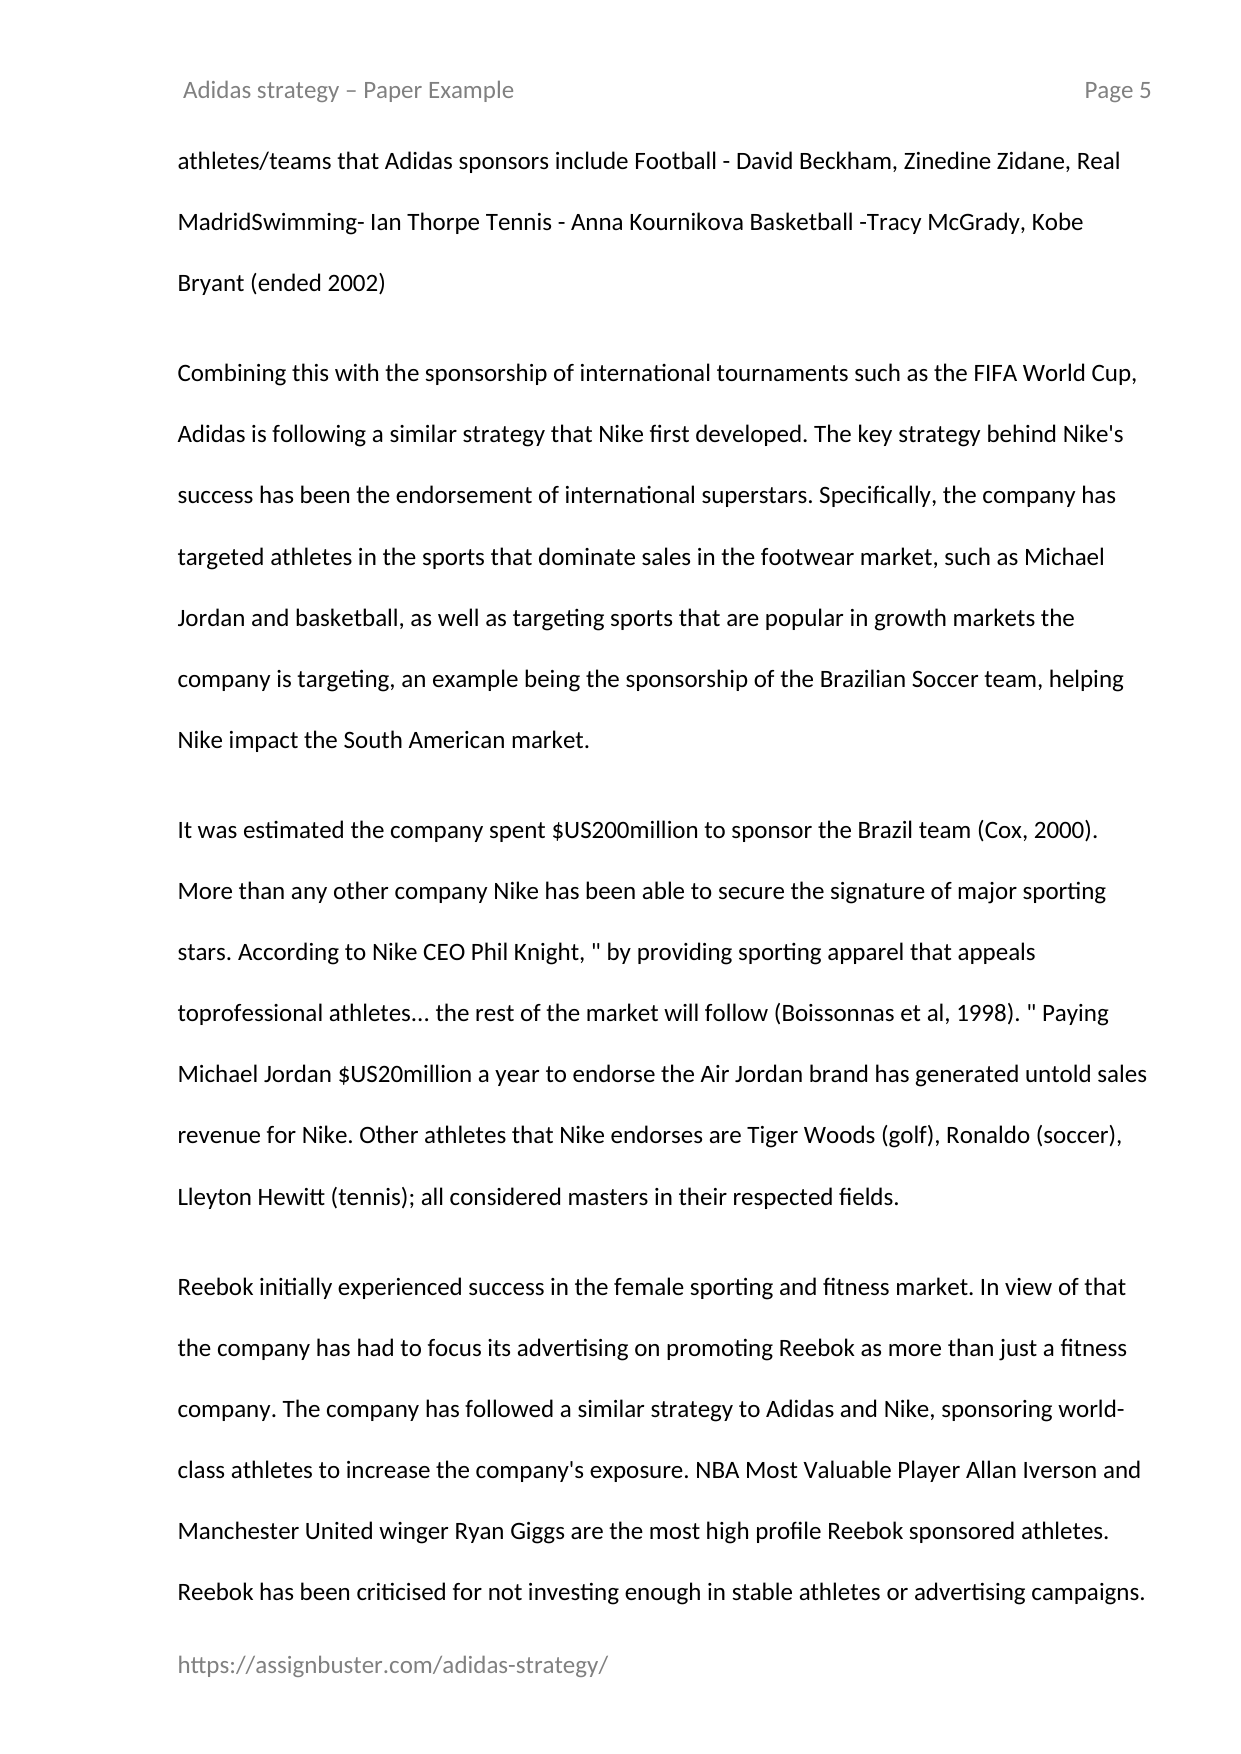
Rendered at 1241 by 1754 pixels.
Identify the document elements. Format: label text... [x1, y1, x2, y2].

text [177, 145, 1152, 298]
text Reebok initially experienced success in the female sporting and fitness market. In view of that the company has had to focus its advertising on promoting Reebok as more than just a fitness company. The company has followed a similar strategy to Adidas and Nike, sponsoring world-class athletes to increase the company's exposure. NBA Most Valuable Player Allan Iverson and Manchester United winger Ryan Giggs are the most high profile Reebok sponsored athletes. Reebok has been criticised for not investing enough in stable athletes or advertising campaigns. [177, 1271, 1152, 1607]
text Combining this with the sponsorship of international tournaments such as the FIFA World Cup, Adidas is following a similar strategy that Nike first developed. The key strategy behind Nike's success has been the endorsement of international superstars. Specifically, the company has targeted athletes in the sports that dominate sales in the footwear market, such as Michael Jordan and basketball, as well as targeting sports that are popular in growth markets the company is targeting, an example being the sponsorship of the Brazilian Soccer team, helping Nike impact the South American market. [177, 358, 1152, 754]
text It was estimated the company spent $US200million to sponsor the Brazil team (Cox, 2000). More than any other company Nike has been able to secure the signature of major sporting stars. According to Nike CEO Phil Knight, " by providing sporting apparel that appeals toprofessional athletes... the rest of the market will follow (Boissonnas et al, 1998). " Paying Michael Jordan $US20million a year to endorse the Air Jordan brand has generated untold sales revenue for Nike. Other athletes that Nike endorses are Tiger Woods (golf), Ronaldo (soccer), Lleyton Hewitt (tennis); all considered masters in their respected fields. [177, 814, 1152, 1211]
